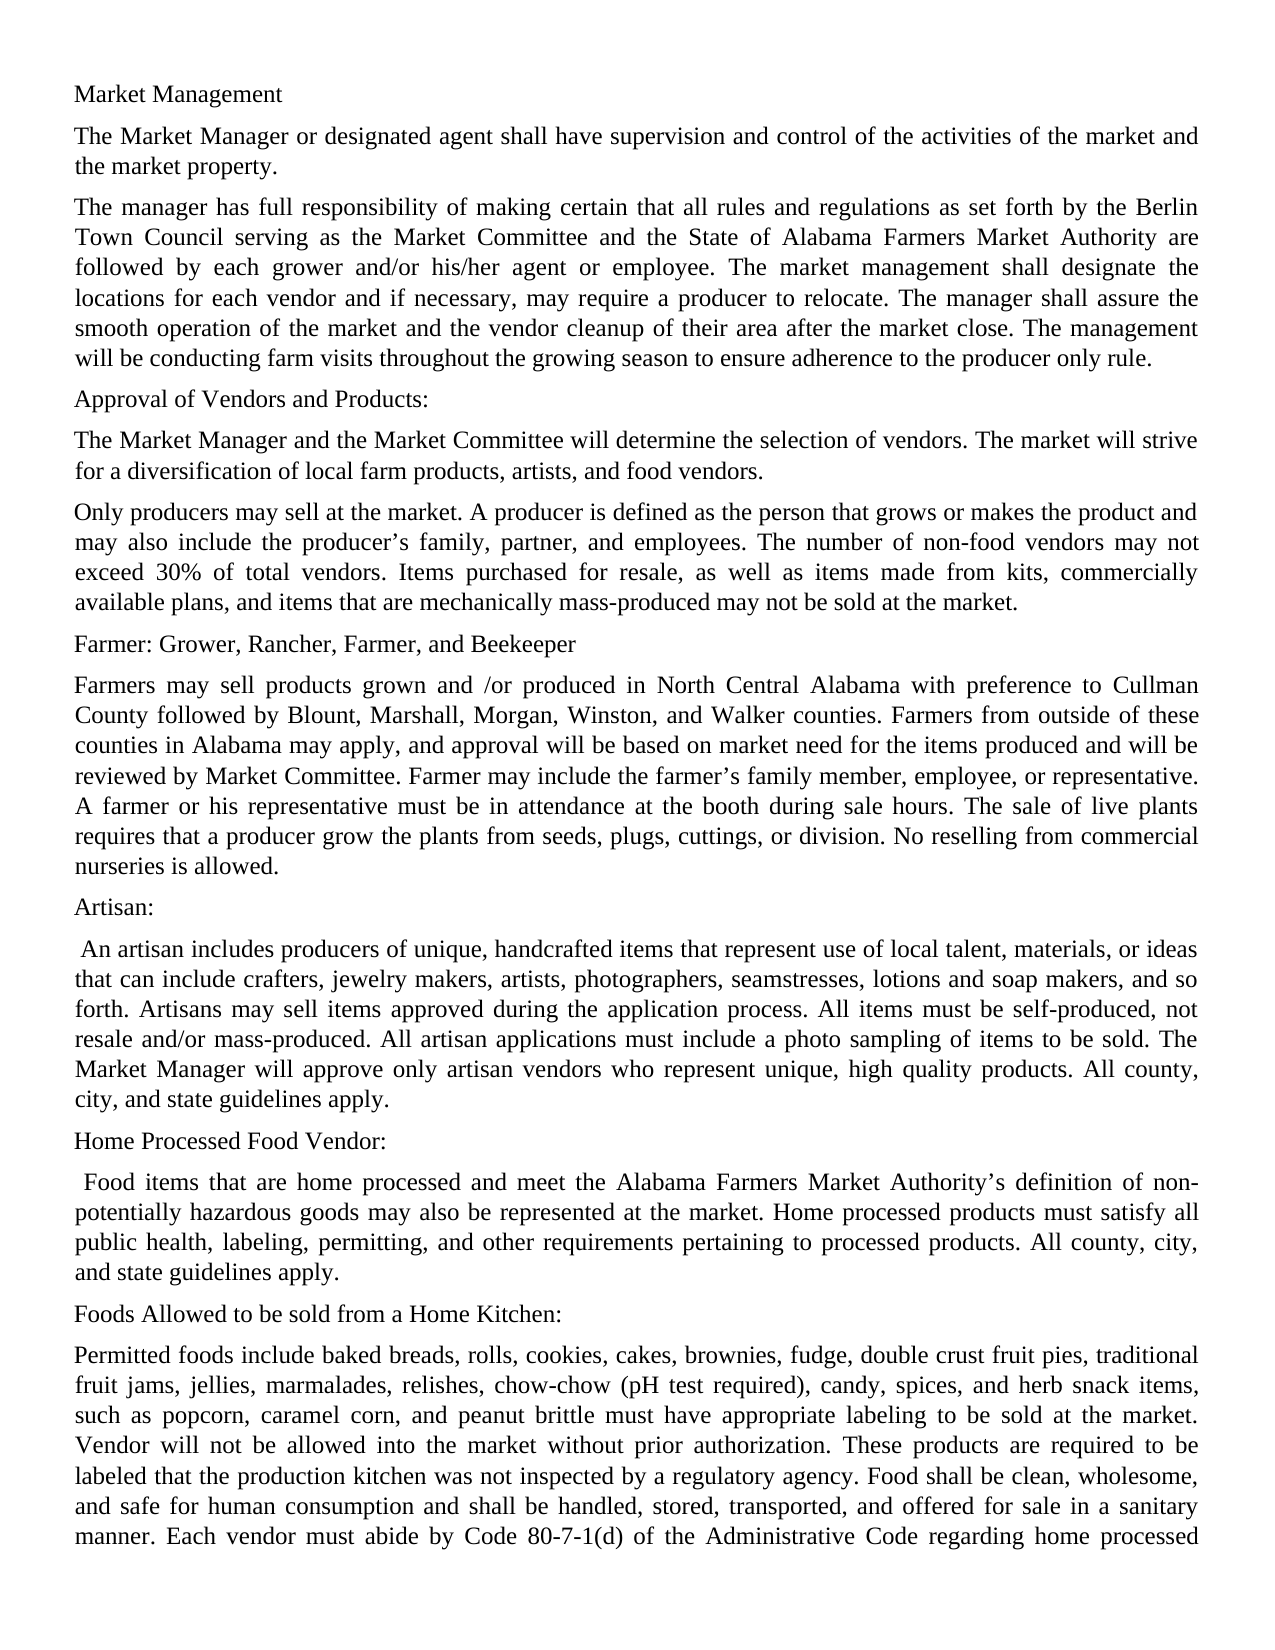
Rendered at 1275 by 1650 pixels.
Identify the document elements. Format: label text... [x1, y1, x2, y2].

text Approval of Vendors and Products: [73, 384, 1200, 413]
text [73, 1340, 1200, 1550]
text Only producers may sell at the market. A producer is defined as the person that grows or makes the product and may also include the producer’s family, partner, and employees. The number of non-food vendors may not exceed 30% of total vendors. Items purchased for resale, as well as items made from kits, commercially available plans, and items that are mechanically mass-produced may not be sold at the market. [73, 497, 1200, 616]
text Market Management [73, 79, 1200, 108]
text Food items that are home processed and meet the Alabama Farmers Market Authority’s definition of non-potentially hazardous goods may also be represented at the market. Home processed products must satisfy all public health, labeling, permitting, and other requirements pertaining to processed products. All county, city, and state guidelines apply. [73, 1167, 1200, 1286]
text Foods Allowed to be sold from a Home Kitchen: [73, 1299, 1200, 1328]
text Home Processed Food Vendor: [73, 1126, 1200, 1154]
text Artisan: [73, 892, 1200, 921]
text The Market Manager or designated agent shall have supervision and control of the activities of the market and the market property. [73, 121, 1200, 179]
text An artisan includes producers of unique, handcrafted items that represent use of local talent, materials, or ideas that can include crafters, jewelry makers, artists, photographers, seamstresses, lotions and soap makers, and so forth. Artisans may sell items approved during the application process. All items must be self-produced, not resale and/or mass-produced. All artisan applications must include a photo sampling of items to be sold. The Market Manager will approve only artisan vendors who represent unique, high quality products. All county, city, and state guidelines apply. [73, 934, 1200, 1113]
text Farmers may sell products grown and /or produced in North Central Alabama with preference to Cullman County followed by Blount, Marshall, Morgan, Winston, and Walker counties. Farmers from outside of these counties in Alabama may apply, and approval will be based on market need for the items produced and will be reviewed by Market Committee. Farmer may include the farmer’s family member, employee, or representative. A farmer or his representative must be in attendance at the booth during sale hours. The sale of live plants requires that a producer grow the plants from seeds, plugs, cuttings, or division. No reselling from commercial nurseries is allowed. [73, 670, 1200, 880]
text The manager has full responsibility of making certain that all rules and regulations as set forth by the Berlin Town Council serving as the Market Committee and the State of Alabama Farmers Market Authority are followed by each grower and/or his/her agent or employee. The market management shall designate the locations for each vendor and if necessary, may require a producer to relocate. The manager shall assure the smooth operation of the market and the vendor cleanup of their area after the market close. The management will be conducting farm visits throughout the growing season to ensure adherence to the producer only rule. [73, 192, 1200, 372]
text Farmer: Grower, Rancher, Farmer, and Beekeeper [73, 629, 1200, 658]
text The Market Manager and the Market Committee will determine the selection of vendors. The market will strive for a diversification of local farm products, artists, and food vendors. [73, 426, 1200, 484]
